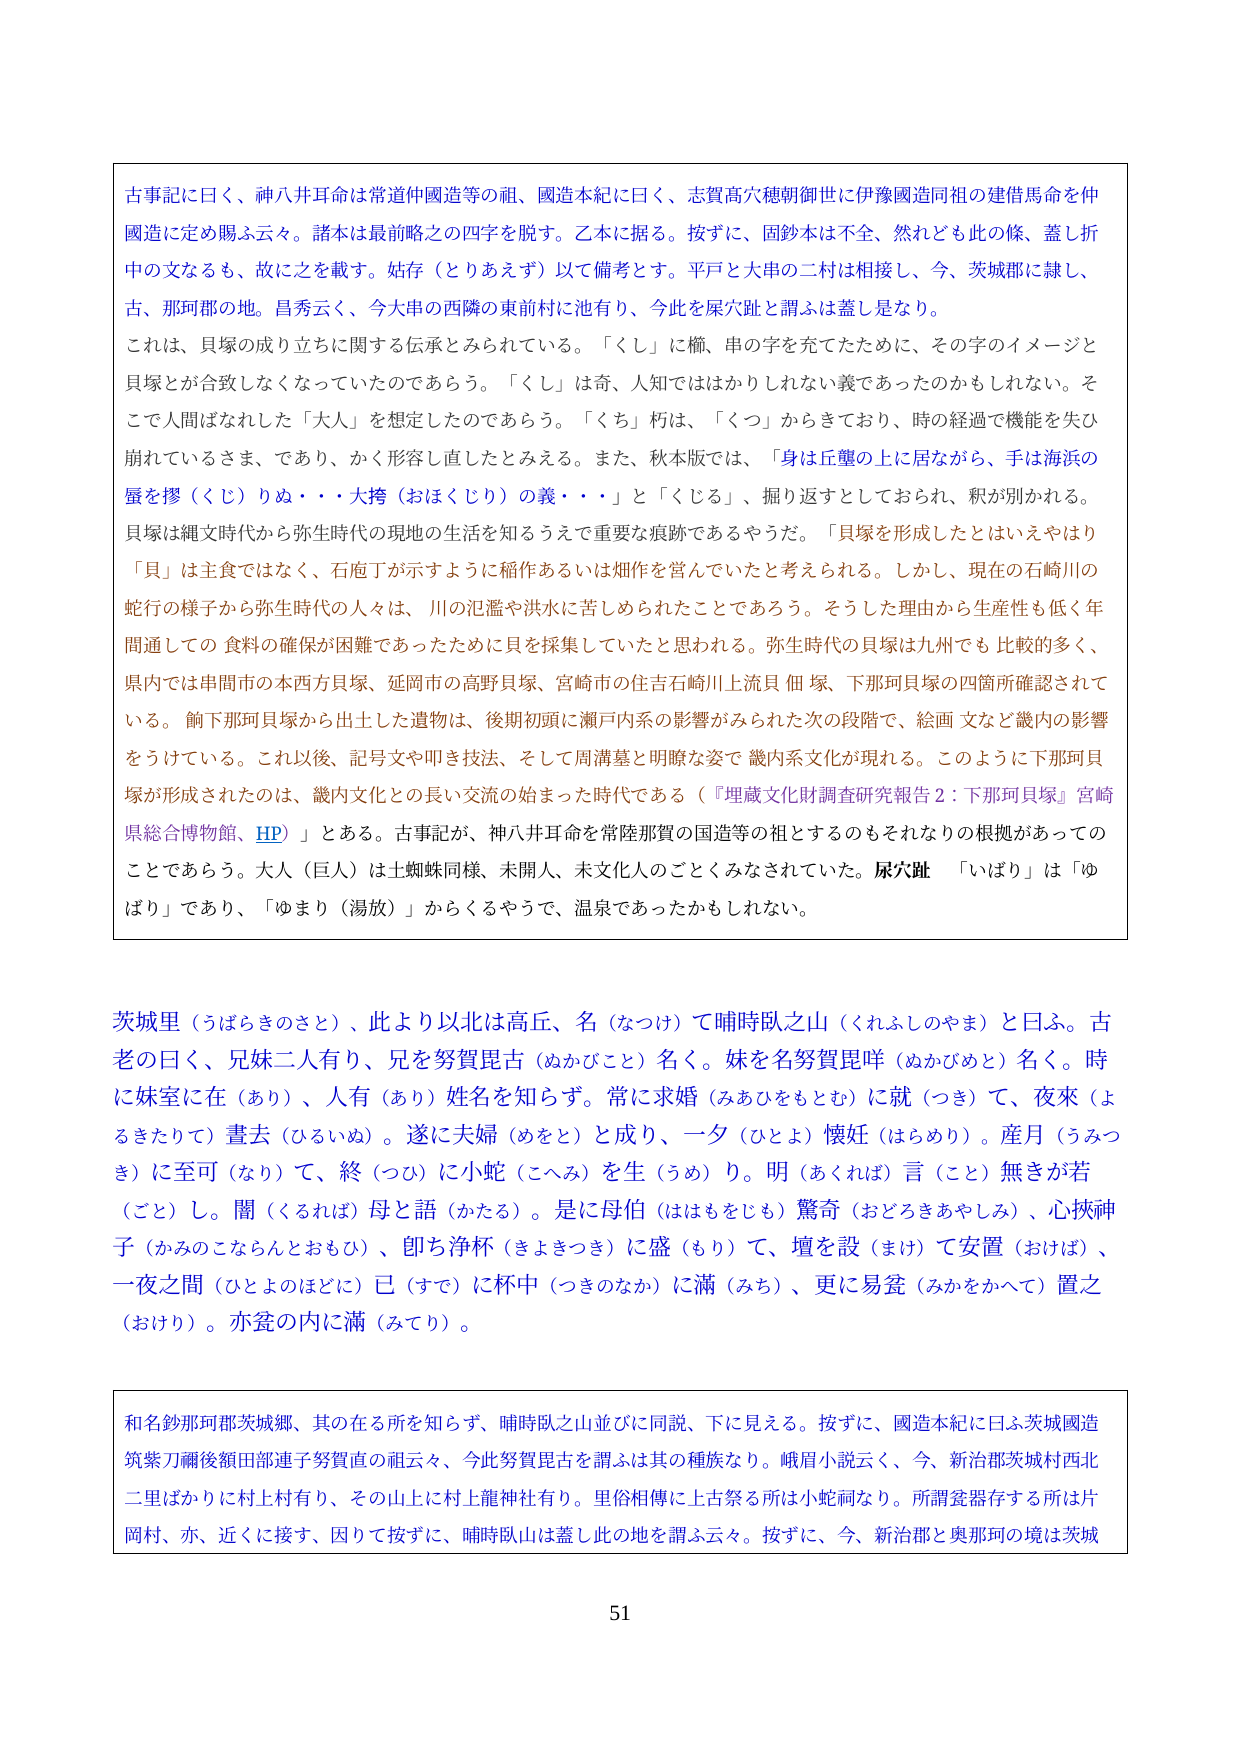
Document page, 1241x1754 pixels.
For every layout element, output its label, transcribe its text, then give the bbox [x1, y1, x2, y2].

text 茨城里（うばらきのさと）、此より以北は高丘、名（なつけ）て晡時臥之山（くれふしのやま）と曰ふ。古老の曰く、兄妹二人有り、兄を努賀毘古（ぬかびこと）名く。妹を名努賀毘咩（ぬかびめと）名く。時に妹室に在（あり）、人有（あり）姓名を知らず。常に求婚（みあひをもとむ）に就（つき）て、夜來（よるきたりて）晝去（ひるいぬ）。遂に夫婦（めをと）と成り、一夕（ひとよ）懐妊（はらめり）。産月（うみつき）に至可（なり）て、終（つひ）に小蛇（こへみ）を生（うめ）り。明（あくれば）言（こと）無きが若（ごと）し。闇（くるれば）母と語（かたる）。是に母伯（ははもをじも）驚奇（おどろきあやしみ）、心挾神子（かみのこならんとおもひ）、卽ち浄杯（きよきつき）に盛（もり）て、壇を設（まけ）て安置（おけば）、一夜之間（ひとよのほどに）已（すで）に杯中（つきのなか）に滿（みち）、更に易瓫（みかをかへて）置之（おけり）。亦瓫の内に滿（みてり）。 [112, 1002, 1128, 1377]
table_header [114, 1391, 1127, 1553]
table_header 古事記に曰く、神八井耳命は常道仲國造等の祖、國造本紀に曰く、志賀髙穴穂朝御世に伊豫國造同祖の建借馬命を仲國造に定め賜ふ云々。諸本は最前略之の四字を脱す。乙本に据る。按ずに、固鈔本は不全、然れども此の條、蓋し折中の文なるも、故に之を載す。姑存（とりあえず）以て備考とす。平戸と大串の二村は相接し、今、茨城郡に隷し、古、那珂郡の地。昌秀云く、今大串の西隣の東前村に池有り、今此を𡱖穴趾と謂ふは蓋し是なり。 これは、貝塚の成り立ちに関する伝承とみられている。「くし」に櫛、串の字を充てたために、その字のイメージと貝塚とが合致しなくなっていたのであらう。「くし」は奇、人知でははかりしれない義であったのかもしれない。そこで人間ばなれした「大人」を想定したのであらう。「くち」朽は、「くつ」からきており、時の経過で機能を失ひ崩れているさま、であり、かく形容し直したとみえる。また、秋本版では、「身は丘壟の上に居ながら、手は海浜の蜃を摎（くじ）りぬ・・・大挎（おほくじり）の義・・・」と「くじる」、掘り返すとしておられ、釈が別かれる。貝塚は縄文時代から弥生時代の現地の生活を知るうえで重要な痕跡であるやうだ。「貝塚を形成したとはいえやはり「貝」は主食ではなく、石庖丁が示すように稲作あるいは畑作を営んでいたと考えられる。しかし、現在の石崎川の蛇行の様子から弥生時代の人々は、 川の氾濫や洪水に苦しめられたことであろう。そうした理由から生産性も低く年間通しての 食料の確保が困難であったために貝を採集していたと思われる。弥生時代の貝塚は九州でも 比較的多く、県内では串間市の本西方貝塚、延岡市の高野貝塚、宮崎市の住吉石崎川上流貝 佃 塚、下那珂貝塚の四箇所確認されている。 餉下那珂貝塚から出土した遺物は、後期初頭に瀨戸内系の影響がみられた次の段階で、絵画 文など畿内の影響をうけている。これ以後、記号文や叩き技法、そして周溝墓と明瞭な姿で 畿内系文化が現れる。このように下那珂貝塚が形成されたのは、畿内文化との長い交流の始まった時代である（『埋蔵文化財調査研究報告2：下那珂貝塚』宮崎県総合博物館、HP）」とある。古事記が、神八井耳命を常陸那賀の国造等の祖とするのもそれなりの根拠があってのことであらう。大人（巨人）は土蜘蛛同様、未開人、未文化人のごとくみなされていた。尿穴趾 「いばり」は「ゆばり」であり、「ゆまり（湯放）」からくるやうで、温泉であったかもしれない。 [114, 164, 1127, 939]
